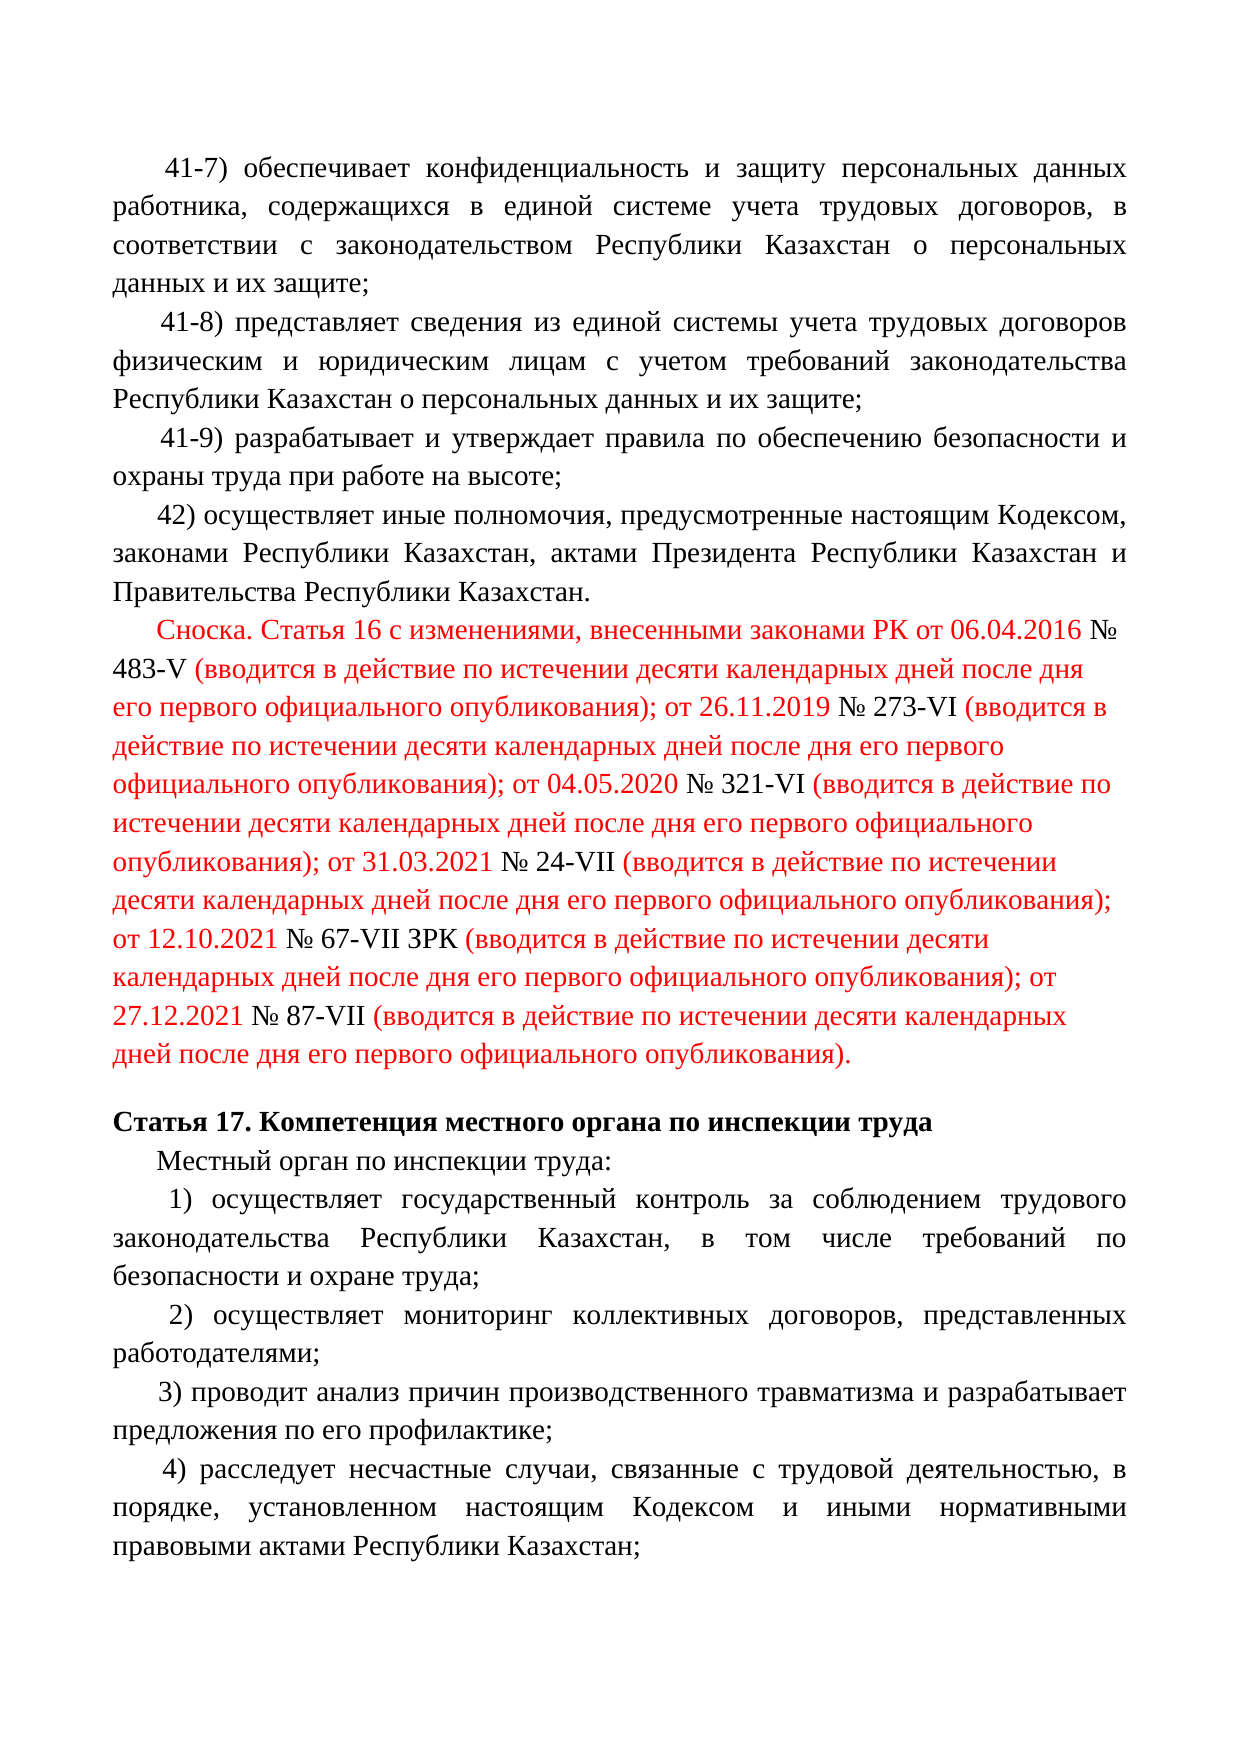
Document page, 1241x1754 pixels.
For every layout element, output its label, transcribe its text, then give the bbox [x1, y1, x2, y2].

text 41-8) представляет сведения из единой системы учета трудовых договоров физическим и юридическим лицам с учетом требований законодательства Республики Казахстан о персональных данных и их защите; [112, 304, 1128, 415]
text 4) расследует несчастные случаи, связанные с трудовой деятельностью, в порядке, установленном настоящим Кодексом и иными нормативными правовыми актами Республики Казахстан; [112, 1451, 1128, 1562]
text 1) осуществляет государственный контроль за соблюдением трудового законодательства Республики Казахстан, в том числе требований по безопасности и охране труда; [112, 1181, 1128, 1292]
text 42) осуществляет иные полномочия, предусмотренные настоящим Кодексом, законами Республики Казахстан, актами Президента Республики Казахстан и Правительства Республики Казахстан. [112, 497, 1128, 607]
text 3) проводит анализ причин производственного травматизма и разрабатывает предложения по его профилактике; [112, 1374, 1128, 1446]
text Местный орган по инспекции труда: [112, 1143, 1128, 1176]
text 41-9) разрабатывает и утверждает правила по обеспечению безопасности и охраны труда при работе на высоте; [112, 420, 1128, 492]
text Сноска. Статья 16 с изменениями, внесенными законами РК от 06.04.2016 № 483-V (вводится в действие по истечении десяти календарных дней после дня его первого официального опубликования); от 26.11.2019 № 273-VI (вводится в действие по истечении десяти календарных дней после дня его первого официального опубликования); от 04.05.2020 № 321-VІ (вводится в действие по истечении десяти календарных дней после дня его первого официального опубликования); от 31.03.2021 № 24-VII (вводится в действие по истечении десяти календарных дней после дня его первого официального опубликования); от 12.10.2021 № 67-VII ЗРК (вводится в действие по истечении десяти календарных дней после дня его первого официального опубликования); от 27.12.2021 № 87-VII (вводится в действие по истечении десяти календарных дней после дня его первого официального опубликования). [112, 612, 1128, 1100]
text Статья 17. Компетенция местного органа по инспекции труда [112, 1104, 1128, 1138]
text 2) осуществляет мониторинг коллективных договоров, представленных работодателями; [112, 1297, 1128, 1369]
text 41-7) обеспечивает конфиденциальность и защиту персональных данных работника, содержащихся в единой системе учета трудовых договоров, в соответствии с законодательством Республики Казахстан о персональных данных и их защите; [112, 150, 1128, 299]
